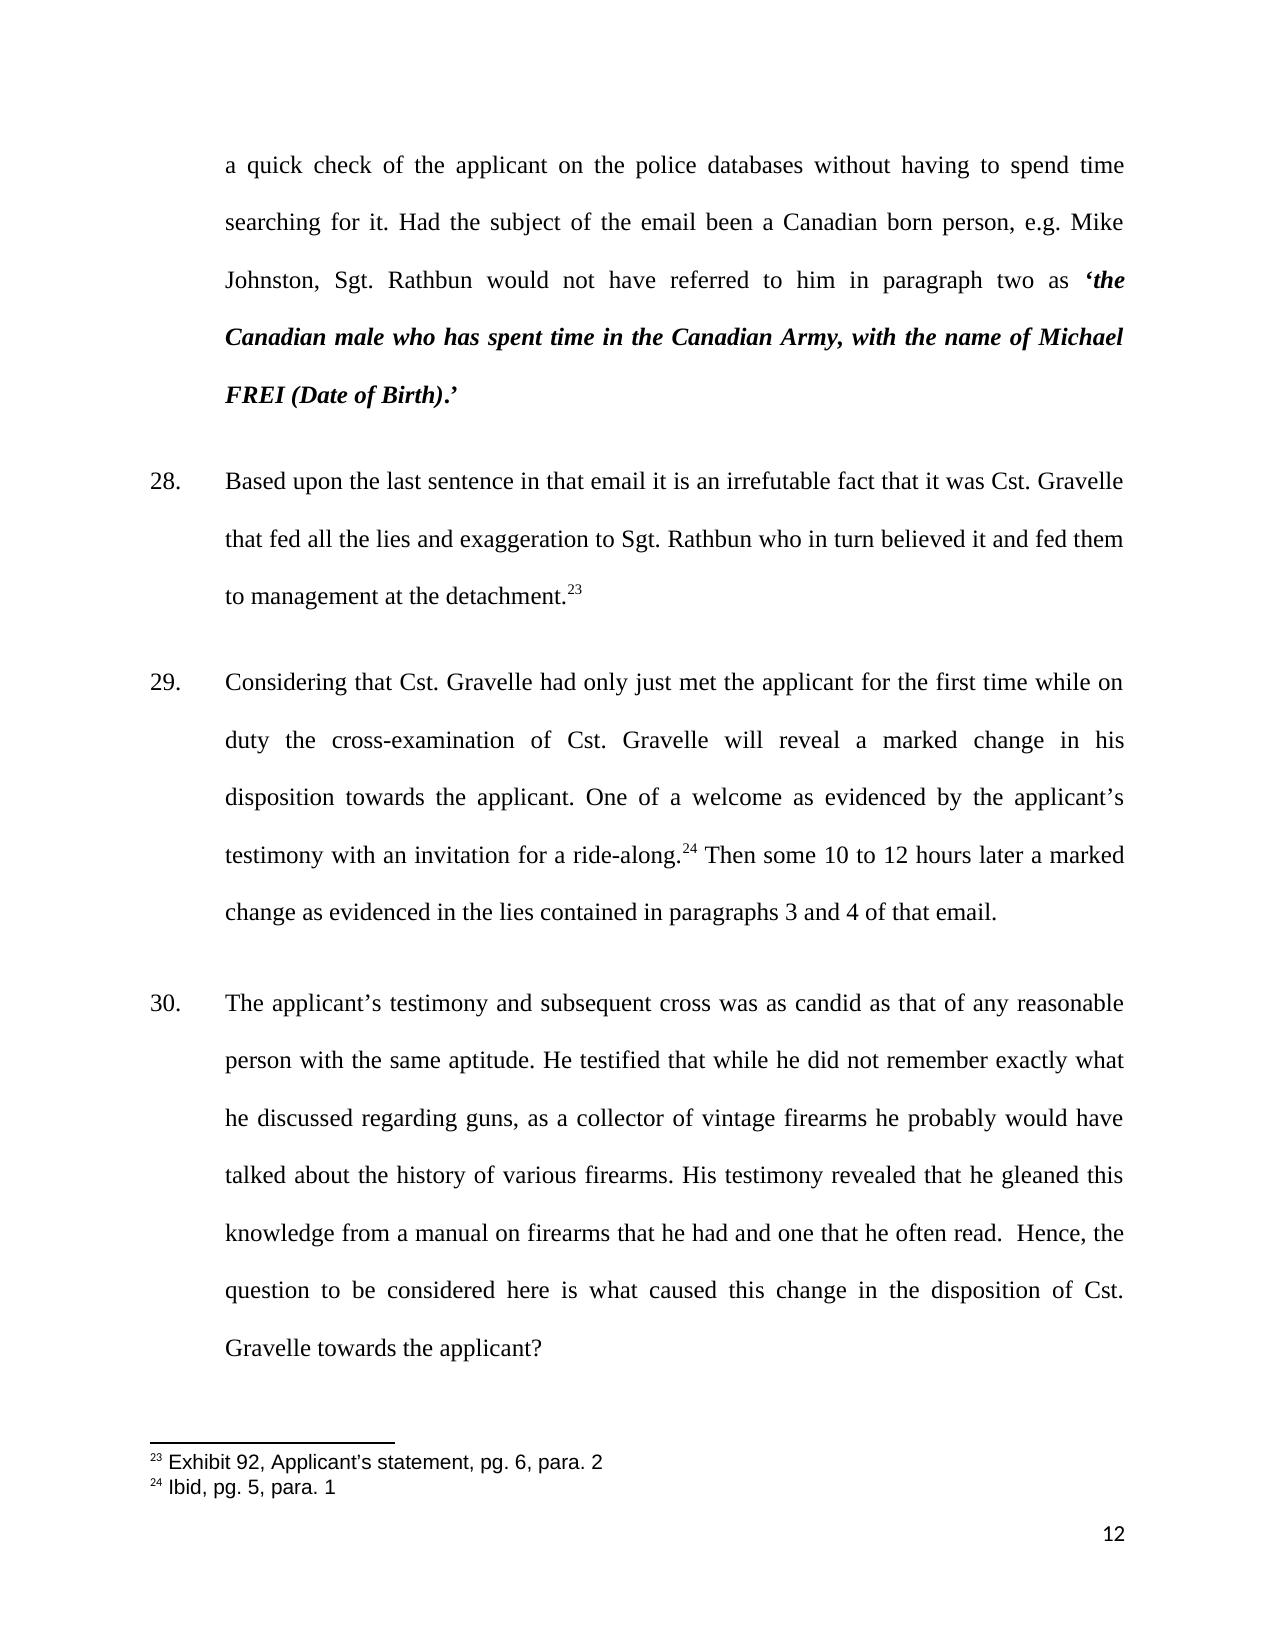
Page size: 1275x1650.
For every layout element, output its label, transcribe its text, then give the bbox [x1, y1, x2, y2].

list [150, 150, 1125, 409]
list Considering that Cst. Gravelle had only just met the applicant for the first time while on duty the cross-examination of Cst. Gravelle will reveal a marked change in his disposition towards the applicant. One of a welcome as evidenced by the applicant’s testimony with an invitation for a ride-along. Then some 10 to 12 hours later a marked change as evidenced in the lies contained in paragraphs 3 and 4 of that email. [150, 667, 1125, 926]
list Based upon the last sentence in that email it is an irrefutable fact that it was Cst. Gravelle that fed all the lies and exaggeration to Sgt. Rathbun who in turn believed it and fed them to management at the detachment. [150, 466, 1125, 610]
list The applicant’s testimony and subsequent cross was as candid as that of any reasonable person with the same aptitude. He testified that while he did not remember exactly what he discussed regarding guns, as a collector of vintage firearms he probably would have talked about the history of various firearms. His testimony revealed that he gleaned this knowledge from a manual on firearms that he had and one that he often read. Hence, the question to be considered here is what caused this change in the disposition of Cst. Gravelle towards the applicant? [150, 988, 1125, 1362]
